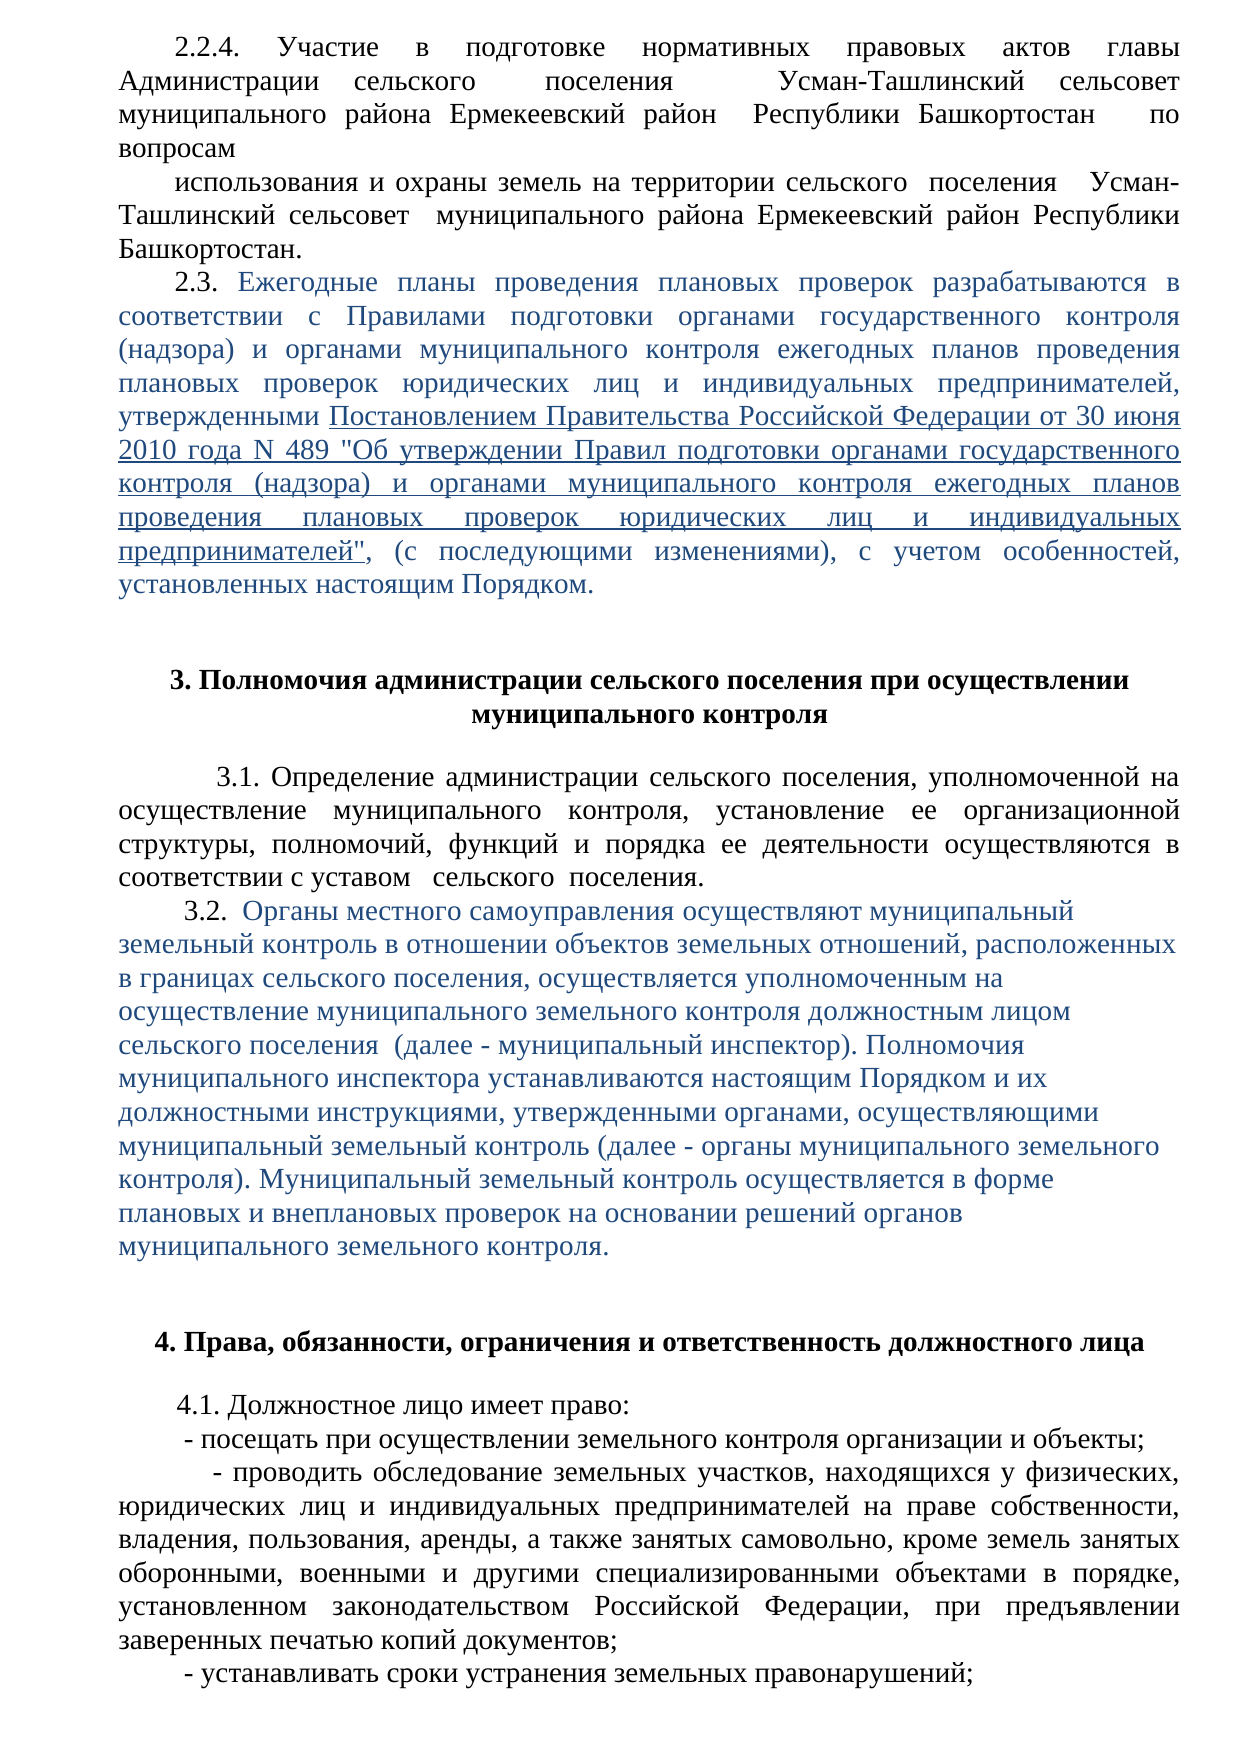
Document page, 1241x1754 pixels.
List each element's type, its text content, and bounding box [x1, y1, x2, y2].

text 4. Права, обязанности, ограничения и ответственность должностного лица [118, 1324, 1181, 1358]
text использования и охраны земель на территории сельского поселения Усман-Ташлинский сельсовет муниципального района Ермекеевский район Республики Башкортостан. [118, 164, 1181, 264]
text 3.2. Органы местного самоуправления осуществляют муниципальный земельный контроль в отношении объектов земельных отношений, расположенных в границах сельского поселения, осуществляется уполномоченным на осуществление муниципального земельного контроля должностным лицом сельского поселения (далее - муниципальный инспектор). Полномочия муниципального инспектора устанавливаются настоящим Порядком и их должностными инструкциями, утвержденными органами, осуществляющими муниципальный земельный контроль (далее - органы муниципального земельного контроля). Муниципальный земельный контроль осуществляется в форме плановых и внеплановых проверок на основании решений органов муниципального земельного контроля. [118, 893, 1181, 1262]
text 4.1. Должностное лицо имеет право: [118, 1387, 1181, 1421]
text 3. Полномочия администрации сельского поселения при осуществлении муниципального контроля [118, 662, 1181, 729]
text - посещать при осуществлении земельного контроля организации и объекты; [118, 1421, 1181, 1454]
text - устанавливать сроки устранения земельных правонарушений; [118, 1656, 1181, 1689]
text 3.1. Определение администрации сельского поселения, уполномоченной на осуществление муниципального контроля, установление ее организационной структуры, полномочий, функций и порядка ее деятельности осуществляются в соответствии с уставом сельского поселения. [118, 759, 1181, 893]
text - проводить обследование земельных участков, находящихся у физических, юридических лиц и индивидуальных предпринимателей на праве собственности, владения, пользования, аренды, а также занятых самовольно, кроме земель занятых оборонными, военными и другими специализированными объектами в порядке, установленном законодательством Российской Федерации, при предъявлении заверенных печатью копий документов; [118, 1454, 1181, 1656]
text 2.3. Ежегодные планы проведения плановых проверок разрабатываются в соответствии с Правилами подготовки органами государственного контроля (надзора) и органами муниципального контроля ежегодных планов проведения плановых проверок юридических лиц и индивидуальных предпринимателей, утвержденными Постановлением Правительства Российской Федерации от 30 июня 2010 года N 489 "Об утверждении Правил подготовки органами государственного контроля (надзора) и органами муниципального контроля ежегодных планов проведения плановых проверок юридических лиц и индивидуальных предпринимателей", (с последующими изменениями), с учетом особенностей, установленных настоящим Порядком. [118, 530, 1181, 600]
text 2.3. Ежегодные планы проведения плановых проверок разрабатываются в соответствии с Правилами подготовки органами государственного контроля (надзора) и органами муниципального контроля ежегодных планов проведения плановых проверок юридических лиц и индивидуальных предпринимателей, утвержденными Постановлением Правительства Российской Федерации от 30 июня 2010 года N 489 "Об утверждении Правил подготовки органами государственного контроля (надзора) и органами муниципального контроля ежегодных планов проведения плановых проверок юридических лиц и индивидуальных предпринимателей", (с последующими изменениями), с учетом особенностей, установленных настоящим Порядком. [118, 264, 1181, 461]
text 2.2.4. Участие в подготовке нормативных правовых актов главы Администрации сельского поселения Усман-Ташлинский сельсовет муниципального района Ермекеевский район Республики Башкортостан по вопросам [118, 29, 1181, 164]
